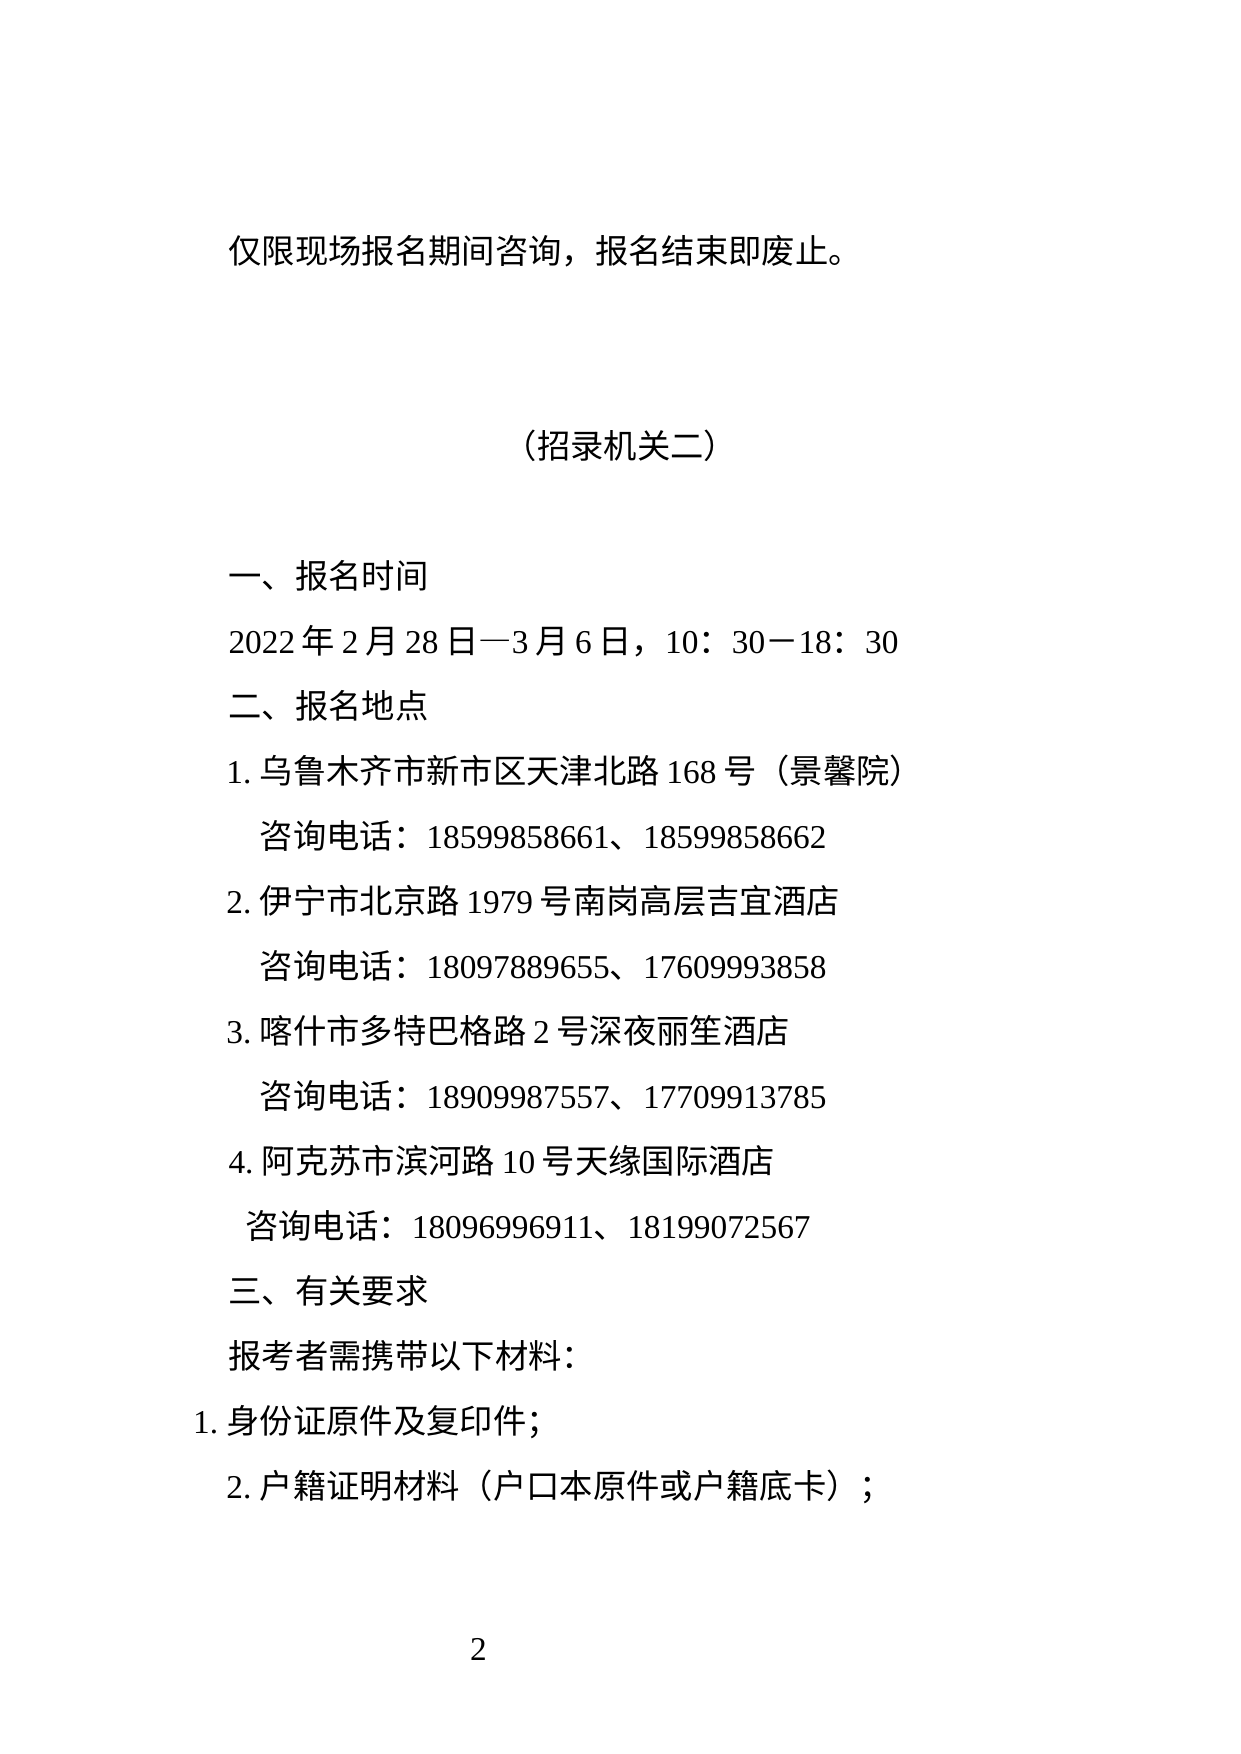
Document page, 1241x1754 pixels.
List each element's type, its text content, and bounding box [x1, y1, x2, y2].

text 1. 乌鲁木齐市新市区天津北路168号（景馨院） [159, 737, 1081, 802]
text 咨询电话：18909987557、17709913785 [159, 1062, 1081, 1127]
text 咨询电话：18096996911、18199072567 [159, 1192, 1081, 1257]
list 1. 身份证原件及复印件； [159, 1387, 1081, 1452]
text 咨询电话：18599858661、18599858662 [159, 802, 1081, 867]
text 咨询电话：18097889655、17609993858 [159, 932, 1081, 997]
text 2022年2月28日—3月6日，10：30－18：30 [159, 607, 1081, 672]
text 三、有关要求 [159, 1257, 1081, 1322]
list 2. 户籍证明材料（户口本原件或户籍底卡）； [226, 1452, 1081, 1517]
text 2. 伊宁市北京路1979号南岗高层吉宜酒店 [159, 867, 1081, 932]
text （招录机关二） [159, 412, 1081, 477]
text 仅限现场报名期间咨询，报名结束即废止。 [159, 217, 1081, 282]
text 4. 阿克苏市滨河路10号天缘国际酒店 [159, 1127, 1081, 1192]
text 3. 喀什市多特巴格路2号深夜丽笙酒店 [159, 997, 1081, 1062]
text 一、报名时间 [159, 542, 1081, 607]
text 二、报名地点 [159, 672, 1081, 737]
text 报考者需携带以下材料： [159, 1322, 1081, 1387]
